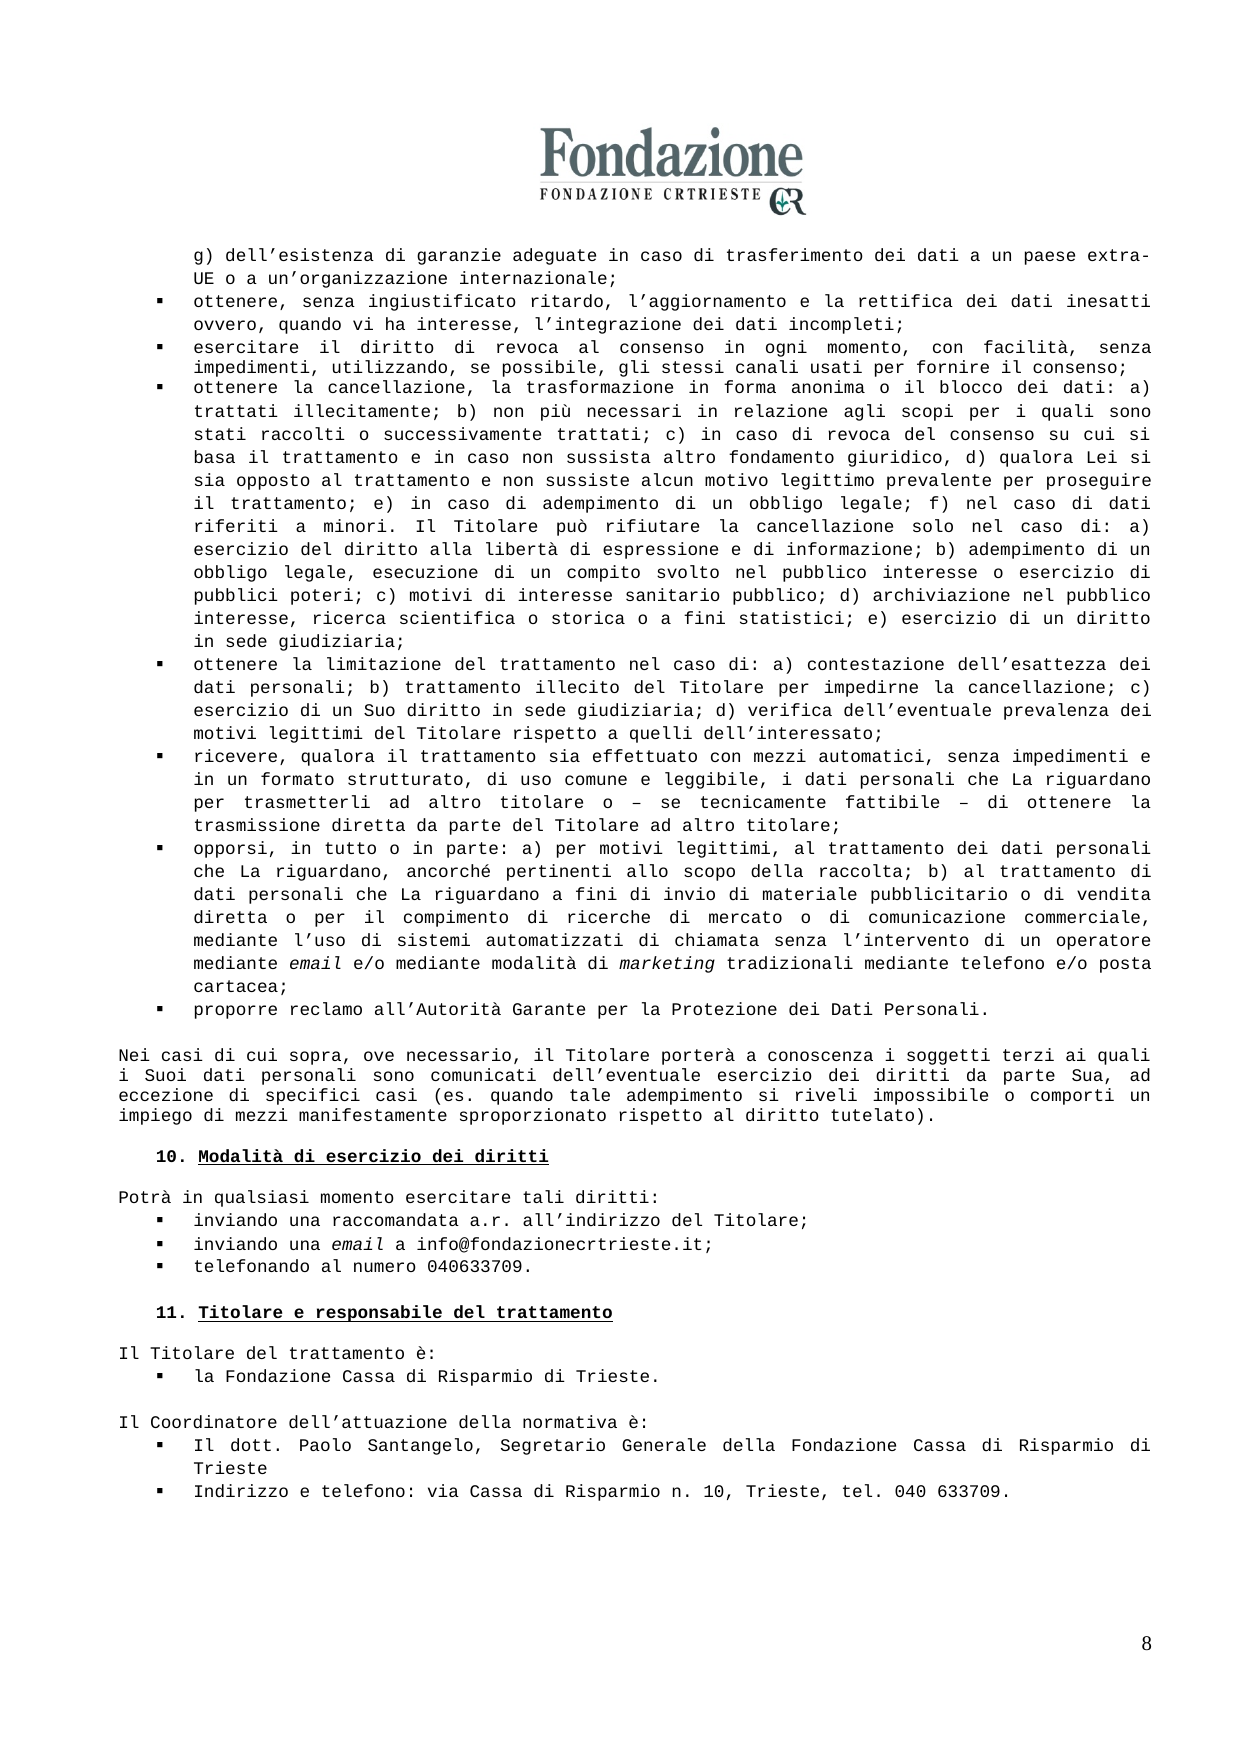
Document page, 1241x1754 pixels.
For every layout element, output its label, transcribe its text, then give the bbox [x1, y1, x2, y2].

text Nei casi di cui sopra, ove necessario, il Titolare porterà a conoscenza i soggetti terzi ai quali i Suoi dati personali sono comunicati dell’eventuale esercizio dei diritti da parte Sua, ad eccezione di specifici casi (es. quando tale adempimento si riveli impossibile o comporti un impiego di mezzi manifestamente sproporzionato rispetto al diritto tutelato). [118, 1047, 1152, 1127]
text Il Titolare del trattamento è: [118, 1344, 1152, 1364]
list telefonando al numero 040633709. [156, 1258, 1152, 1278]
list Indirizzo e telefono: via Cassa di Risparmio n. 10, Trieste, tel. 040 633709. [156, 1482, 1152, 1503]
text 10. Modalità di esercizio dei diritti [156, 1147, 1152, 1167]
list inviando una raccomandata a.r. all’indirizzo del Titolare; [156, 1212, 1152, 1232]
list Il dott. Paolo Santangelo, Segretario Generale della Fondazione Cassa di Risparmio di Trieste [156, 1436, 1152, 1479]
list proporre reclamo all’Autorità Garante per la Protezione dei Dati Personali. [156, 1001, 1152, 1021]
list ricevere, qualora il trattamento sia effettuato con mezzi automatici, senza impedimenti e in un formato strutturato, di uso comune e leggibile, i dati personali che La riguardano per trasmetterli ad altro titolare o – se tecnicamente fattibile – di ottenere la trasmissione diretta da parte del Titolare ad altro titolare; [156, 747, 1152, 837]
text Il Coordinatore dell’attuazione della normativa è: [118, 1413, 1152, 1433]
picture [533, 123, 812, 220]
list ottenere, senza ingiustificato ritardo, l’aggiornamento e la rettifica dei dati inesatti ovvero, quando vi ha interesse, l’integrazione dei dati incompleti; [156, 293, 1152, 336]
list g) dell’esistenza di garanzie adeguate in caso di trasferimento dei dati a un paese extra-UE o a un’organizzazione internazionale; [193, 247, 1152, 290]
list opporsi, in tutto o in parte: a) per motivi legittimi, al trattamento dei dati personali che La riguardano, ancorché pertinenti allo scopo della raccolta; b) al trattamento di dati personali che La riguardano a fini di invio di materiale pubblicitario o di vendita diretta o per il compimento di ricerche di mercato o di comunicazione commerciale, mediante l’uso di sistemi automatizzati di chiamata senza l’intervento di un operatore mediante email e/o mediante modalità di marketing tradizionali mediante telefono e/o posta cartacea; [156, 839, 1152, 998]
list la Fondazione Cassa di Risparmio di Trieste. [156, 1367, 1152, 1387]
text Potrà in qualsiasi momento esercitare tali diritti: [118, 1189, 1152, 1209]
list esercitare il diritto di revoca al consenso in ogni momento, con facilità, senza impedimenti, utilizzando, se possibile, gli stessi canali usati per fornire il consenso; [156, 339, 1152, 379]
list inviando una email a info@fondazionecrtrieste.it; [156, 1235, 1152, 1255]
list ottenere la cancellazione, la trasformazione in forma anonima o il blocco dei dati: a) trattati illecitamente; b) non più necessari in relazione agli scopi per i quali sono stati raccolti o successivamente trattati; c) in caso di revoca del consenso su cui si basa il trattamento e in caso non sussista altro fondamento giuridico, d) qualora Lei si sia opposto al trattamento e non sussiste alcun motivo legittimo prevalente per proseguire il trattamento; e) in caso di adempimento di un obbligo legale; f) nel caso di dati riferiti a minori. Il Titolare può rifiutare la cancellazione solo nel caso di: a) esercizio del diritto alla libertà di espressione e di informazione; b) adempimento di un obbligo legale, esecuzione di un compito svolto nel pubblico interesse o esercizio di pubblici poteri; c) motivi di interesse sanitario pubblico; d) archiviazione nel pubblico interesse, ricerca scientifica o storica o a fini statistici; e) esercizio di un diritto in sede giudiziaria; [156, 379, 1152, 652]
list ottenere la limitazione del trattamento nel caso di: a) contestazione dell’esattezza dei dati personali; b) trattamento illecito del Titolare per impedirne la cancellazione; c) esercizio di un Suo diritto in sede giudiziaria; d) verifica dell’eventuale prevalenza dei motivi legittimi del Titolare rispetto a quelli dell’interessato; [156, 655, 1152, 744]
text 11. Titolare e responsabile del trattamento [156, 1304, 1152, 1324]
